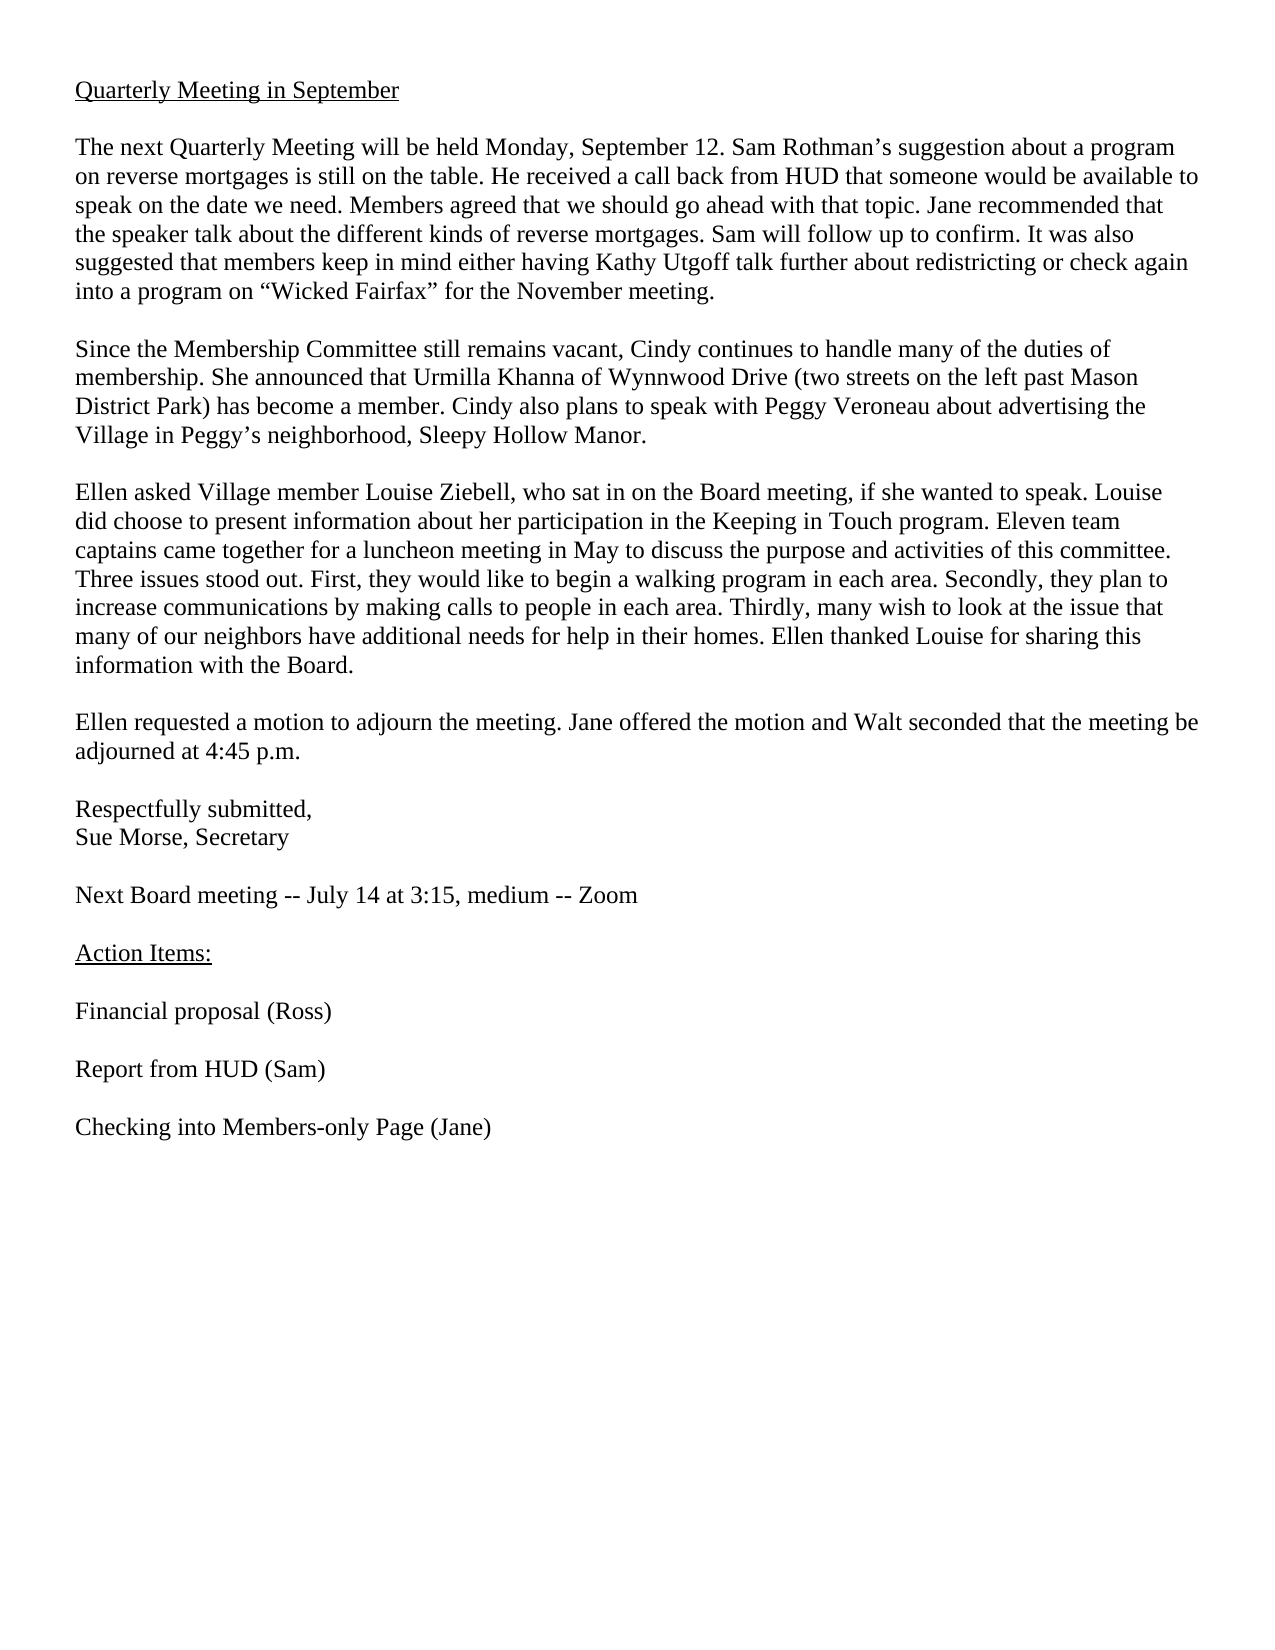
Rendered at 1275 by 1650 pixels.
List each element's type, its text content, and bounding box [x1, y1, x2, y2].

text Action Items: [75, 938, 1200, 967]
text Checking into Members-only Page (Jane) [75, 1112, 1200, 1141]
text Next Board meeting -- July 14 at 3:15, medium -- Zoom [75, 880, 1200, 909]
text Respectfully submitted, [75, 794, 1200, 822]
text Financial proposal (Ross) [75, 996, 1200, 1025]
text Sue Morse, Secretary [75, 822, 1200, 851]
text Since the Membership Committee still remains vacant, Cindy continues to handle many of the duties of membership. She announced that Urmilla Khanna of Wynnwood Drive (two streets on the left past Mason District Park) has become a member. Cindy also plans to speak with Peggy Veroneau about advertising the Village in Peggy’s neighborhood, Sleepy Hollow Manor. [75, 334, 1200, 449]
text Ellen asked Village member Louise Ziebell, who sat in on the Board meeting, if she wanted to speak. Louise did choose to present information about her participation in the Keeping in Touch program. Eleven team captains came together for a luncheon meeting in May to discuss the purpose and activities of this committee. Three issues stood out. First, they would like to begin a walking program in each area. Secondly, they plan to increase communications by making calls to people in each area. Thirdly, many wish to look at the issue that many of our neighbors have additional needs for help in their homes. Ellen thanked Louise for sharing this information with the Board. [75, 477, 1200, 679]
text Ellen requested a motion to adjourn the meeting. Jane offered the motion and Walt seconded that the meeting be adjourned at 4:45 p.m. [75, 707, 1200, 765]
text Report from HUD (Sam) [75, 1054, 1200, 1083]
text The next Quarterly Meeting will be held Monday, September 12. Sam Rothman’s suggestion about a program on reverse mortgages is still on the table. He received a call back from HUD that someone would be available to speak on the date we need. Members agreed that we should go ahead with that topic. Jane recommended that the speaker talk about the different kinds of reverse mortgages. Sam will follow up to confirm. It was also suggested that members keep in mind either having Kathy Utgoff talk further about redistricting or check again into a program on “Wicked Fairfax” for the November meeting. [75, 132, 1200, 305]
text Quarterly Meeting in September [75, 75, 1200, 104]
